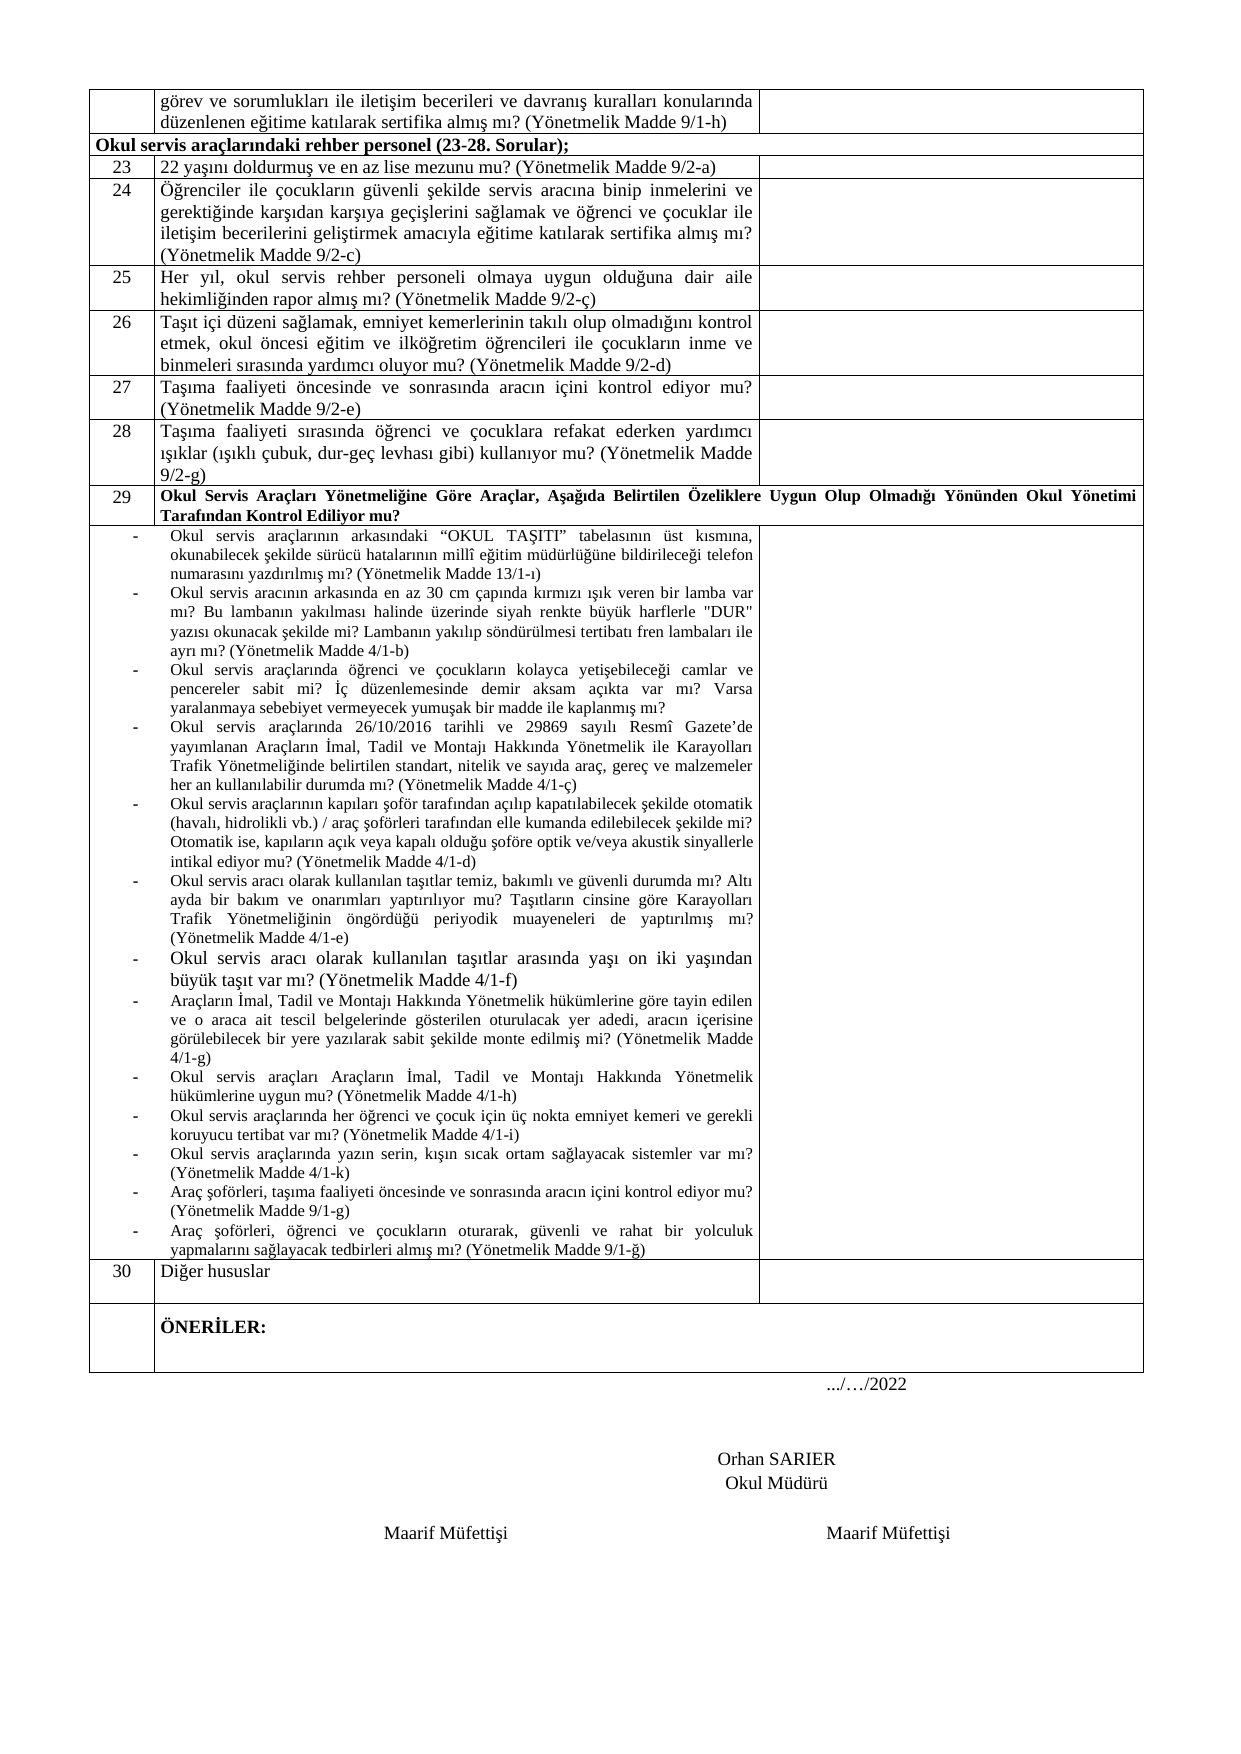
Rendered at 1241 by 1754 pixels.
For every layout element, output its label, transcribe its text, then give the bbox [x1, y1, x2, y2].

table_cell Okul servis araçlarının arkasındaki “OKUL TAŞITI” tabelasının üst kısmına, okunabilecek şekilde sürücü hatalarının millî eğitim müdürlüğüne bildirileceği telefon numarasını yazdırılmış mı? (Yönetmelik Madde 13/1-ı) Okul servis aracının arkasında en az 30 cm çapında kırmızı ışık veren bir lamba var mı? Bu lambanın yakılması halinde üzerinde siyah renkte büyük harflerle "DUR" yazısı okunacak şekilde mi? Lambanın yakılıp söndürülmesi tertibatı fren lambaları ile ayrı mı? (Yönetmelik Madde 4/1-b) Okul servis araçlarında öğrenci ve çocukların kolayca yetişebileceği camlar ve pencereler sabit mi? İç düzenlemesinde demir aksam açıkta var mı? Varsa yaralanmaya sebebiyet vermeyecek yumuşak bir madde ile kaplanmış mı? Okul servis araçlarında 26/10/2016 tarihli ve 29869 sayılı Resmî Gazete’de yayımlanan Araçların İmal, Tadil ve Montajı Hakkında Yönetmelik ile Karayolları Trafik Yönetmeliğinde belirtilen standart, nitelik ve sayıda araç, gereç ve malzemeler her an kullanılabilir durumda mı? (Yönetmelik Madde 4/1-ç) Okul servis araçlarının kapıları şoför tarafından açılıp kapatılabilecek şekilde otomatik (havalı, hidrolikli vb.) / araç şoförleri tarafından elle kumanda edilebilecek şekilde mi? Otomatik ise, kapıların açık veya kapalı olduğu şoföre optik ve/veya akustik sinyallerle intikal ediyor mu? (Yönetmelik Madde 4/1-d) Okul servis aracı olarak kullanılan taşıtlar temiz, bakımlı ve güvenli durumda mı? Altı ayda bir bakım ve onarımları yaptırılıyor mu? Taşıtların cinsine göre Karayolları Trafik Yönetmeliğinin öngördüğü periyodik muayeneleri de yaptırılmış mı? (Yönetmelik Madde 4/1-e) Okul servis aracı olarak kullanılan taşıtlar arasında yaşı on iki yaşından büyük taşıt var mı? (Yönetmelik Madde 4/1-f) Araçların İmal, Tadil ve Montajı Hakkında Yönetmelik hükümlerine göre tayin edilen ve o araca ait tescil belgelerinde gösterilen oturulacak yer adedi, aracın içerisine görülebilecek bir yere yazılarak sabit şekilde monte edilmiş mi? (Yönetmelik Madde 4/1-g) Okul servis araçları Araçların İmal, Tadil ve Montajı Hakkında Yönetmelik hükümlerine uygun mu? (Yönetmelik Madde 4/1-h) Okul servis araçlarında her öğrenci ve çocuk için üç nokta emniyet kemeri ve gerekli koruyucu tertibat var mı? (Yönetmelik Madde 4/1-i) Okul servis araçlarında yazın serin, kışın sıcak ortam sağlayacak sistemler var mı? (Yönetmelik Madde 4/1-k) Araç şoförleri, taşıma faaliyeti öncesinde ve sonrasında aracın içini kontrol ediyor mu? (Yönetmelik Madde 9/1-g) Araç şoförleri, öğrenci ve çocukların oturarak, güvenli ve rahat bir yolculuk yapmalarını sağlayacak tedbirleri almış mı? (Yönetmelik Madde 9/1-ğ) [90, 526, 759, 1259]
table_cell 22 [90, 90, 154, 133]
table_cell [760, 526, 1143, 1259]
table_cell [760, 1260, 1143, 1303]
table_cell 27 [90, 376, 154, 419]
table_cell Okul servis araçlarındaki rehber personel (23-28. Sorular); [90, 134, 1143, 155]
table_cell [90, 1304, 154, 1372]
table_cell Taşıma faaliyeti öncesinde ve sonrasında aracın içini kontrol ediyor mu? (Yönetmelik Madde 9/2-e) [155, 376, 759, 419]
table_cell 24 [90, 179, 154, 265]
table_cell ÖNERİLER: [155, 1304, 1143, 1372]
text Maarif Müfettişi Maarif Müfettişi [310, 1522, 1169, 1543]
table_cell [760, 311, 1143, 375]
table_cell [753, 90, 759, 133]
table_cell Taşıma faaliyeti sırasında öğrenci ve çocuklara refakat ederken yardımcı ışıklar (ışıklı çubuk, dur-geç levhası gibi) kullanıyor mu? (Yönetmelik Madde 9/2-g) [155, 420, 759, 485]
table_cell [760, 266, 1143, 309]
table_cell Öğrenciler ile çocukların güvenli şekilde servis aracına binip inmelerini ve gerektiğinde karşıdan karşıya geçişlerini sağlamak ve öğrenci ve çocuklar ile iletişim becerilerini geliştirmek amacıyla eğitime katılarak sertifika almış mı? (Yönetmelik Madde 9/2-c) [155, 179, 759, 265]
table_cell 29 [90, 486, 154, 524]
table_cell Okul Servis Araçları Yönetmeliğine Göre Araçlar, Aşağıda Belirtilen Özeliklere Uygun Olup Olmadığı Yönünden Okul Yönetimi Tarafından Kontrol Ediliyor mu? [155, 486, 1143, 524]
table_cell [760, 179, 1143, 265]
table_cell 25 [90, 266, 154, 309]
table_cell 30 [90, 1260, 154, 1303]
table_cell [760, 90, 1143, 133]
table_cell [760, 376, 1143, 419]
table_cell 28 [90, 420, 154, 485]
table_cell Her yıl, okul servis rehber personeli olmaya uygun olduğuna dair aile hekimliğinden rapor almış mı? (Yönetmelik Madde 9/2-ç) [155, 266, 759, 309]
table_cell [760, 156, 1143, 178]
text Okul Müdürü [310, 1472, 1169, 1494]
text .../…/2022 [191, 1373, 1169, 1394]
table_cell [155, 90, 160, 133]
table_cell [760, 420, 1143, 485]
table_cell 22 yaşını doldurmuş ve en az lise mezunu mu? (Yönetmelik Madde 9/2-a) [155, 156, 759, 178]
table_cell 26 [90, 311, 154, 375]
text Orhan SARIER [310, 1447, 1169, 1469]
table_cell 23 [90, 156, 154, 178]
table_cell Diğer hususlar [155, 1260, 759, 1303]
table_cell Taşıt içi düzeni sağlamak, emniyet kemerlerinin takılı olup olmadığını kontrol etmek, okul öncesi eğitim ve ilköğretim öğrencileri ile çocukların inme ve binmeleri sırasında yardımcı oluyor mu? (Yönetmelik Madde 9/2-d) [155, 311, 759, 375]
